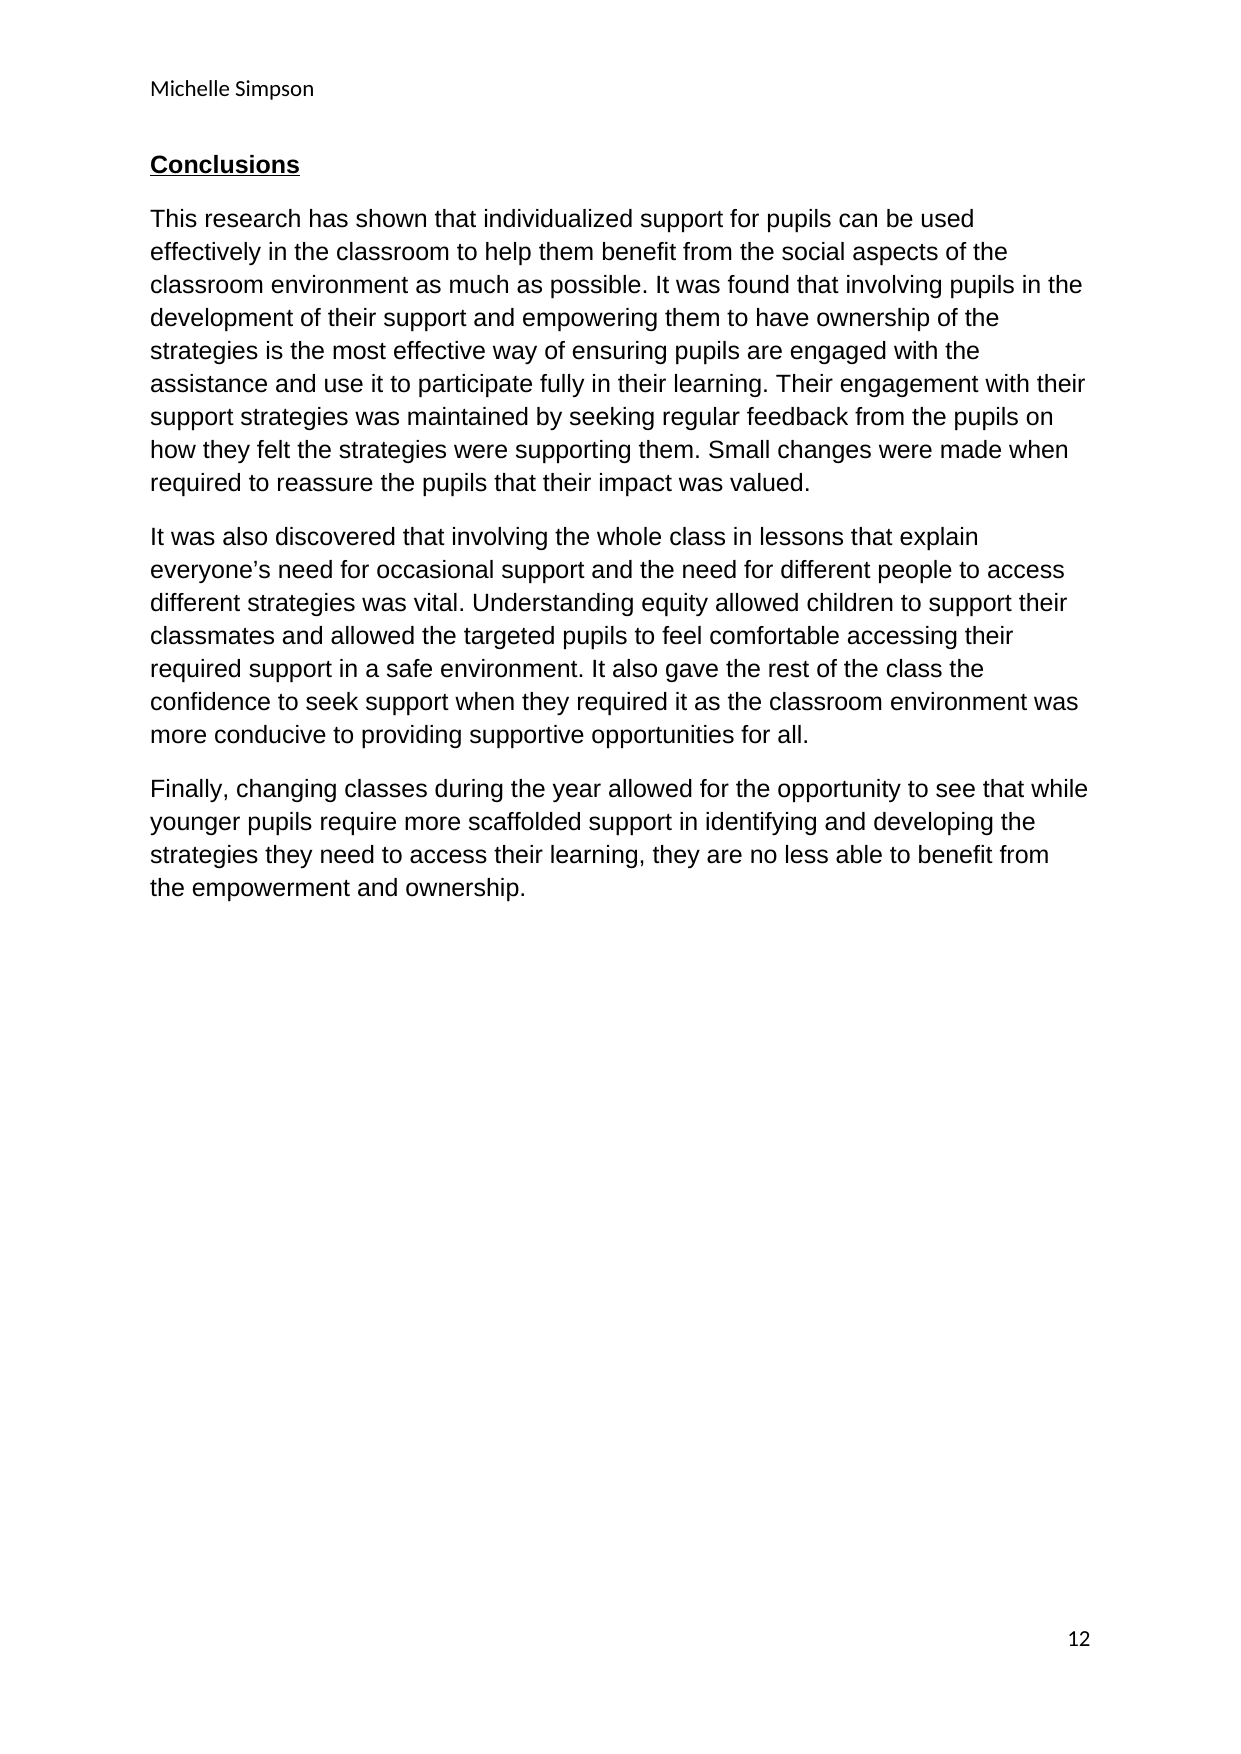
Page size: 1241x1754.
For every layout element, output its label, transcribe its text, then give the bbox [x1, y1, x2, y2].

text This research has shown that individualized support for pupils can be used effectively in the classroom to help them benefit from the social aspects of the classroom environment as much as possible. It was found that involving pupils in the development of their support and empowering them to have ownership of the strategies is the most effective way of ensuring pupils are engaged with the assistance and use it to participate fully in their learning. Their engagement with their support strategies was maintained by seeking regular feedback from the pupils on how they felt the strategies were supporting them. Small changes were made when required to reassure the pupils that their impact was valued. [150, 204, 1090, 497]
text Conclusions [150, 150, 1090, 179]
text Finally, changing classes during the year allowed for the opportunity to see that while younger pupils require more scaffolded support in identifying and developing the strategies they need to access their learning, they are no less able to benefit from the empowerment and ownership. [150, 774, 1090, 902]
text It was also discovered that involving the whole class in lessons that explain everyone’s need for occasional support and the need for different people to access different strategies was vital. Understanding equity allowed children to support their classmates and allowed the targeted pupils to feel comfortable accessing their required support in a safe environment. It also gave the rest of the class the confidence to seek support when they required it as the classroom environment was more conducive to providing supportive opportunities for all. [150, 522, 1090, 749]
